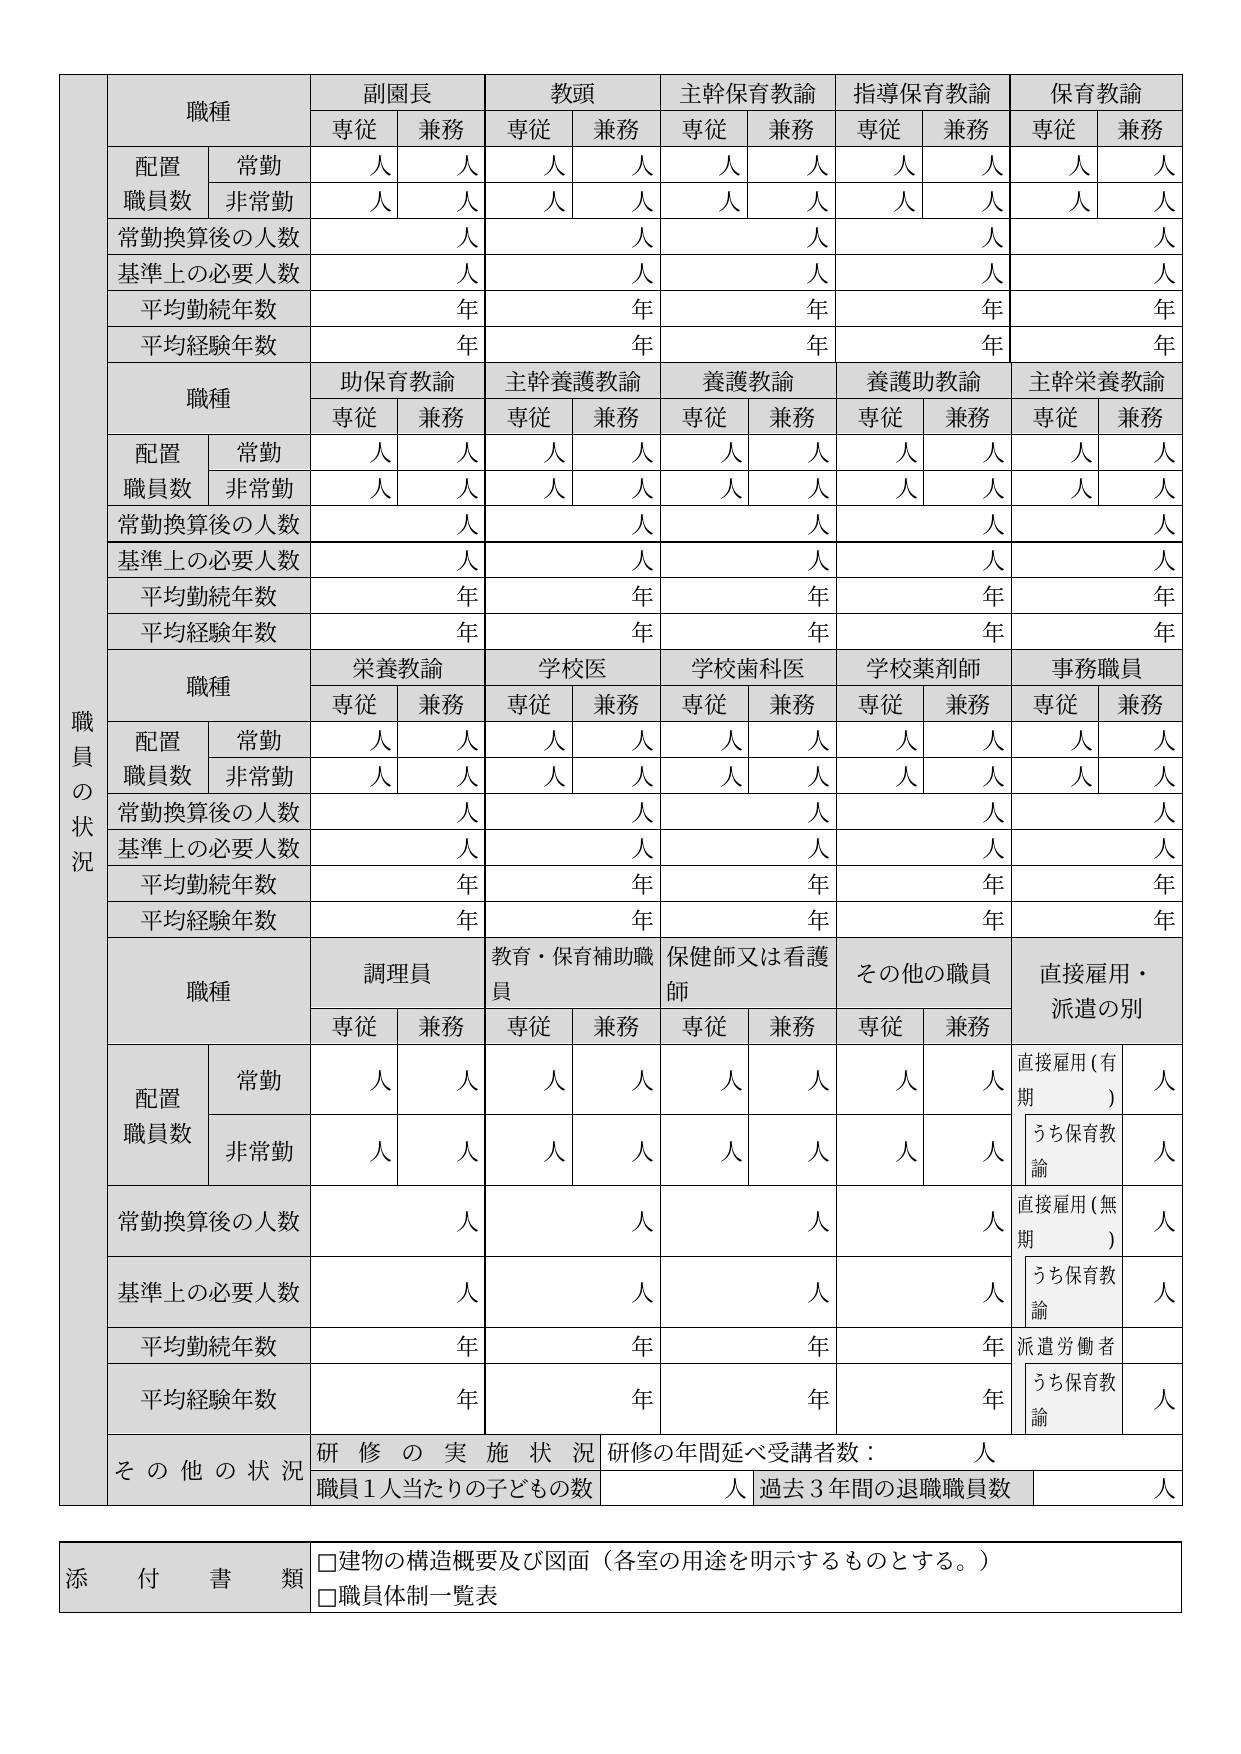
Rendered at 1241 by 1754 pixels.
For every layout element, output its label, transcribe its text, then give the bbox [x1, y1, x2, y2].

table_cell 兼務 [573, 1009, 660, 1043]
table_cell 人 [486, 543, 660, 577]
table_cell 年 [661, 327, 835, 362]
table_cell うち保育教諭 [1026, 1257, 1122, 1327]
table_cell 人 [1011, 255, 1182, 290]
table_cell 兼務 [749, 686, 836, 721]
table_cell 年 [1012, 578, 1182, 613]
table_cell 主幹栄養教諭 [1012, 363, 1182, 398]
table_cell 専従 [1012, 399, 1098, 433]
table_cell 常勤 [209, 722, 310, 757]
table_cell 年 [486, 291, 660, 326]
table_cell 養護助教諭 [837, 363, 1011, 398]
table_cell 常勤 [209, 1045, 310, 1114]
table_cell 人 [486, 830, 660, 865]
table_cell 年 [486, 866, 660, 901]
table_cell 教育・保育補助職員 [486, 938, 660, 1007]
table_cell 人 [1012, 830, 1182, 865]
table_cell 研修の実施状況 [311, 1435, 600, 1469]
table_cell 人 [661, 506, 836, 541]
table_cell 常勤換算後の人数 [108, 219, 310, 254]
table_cell 人 [398, 1115, 484, 1185]
table_cell 人 [398, 758, 484, 793]
table_cell 年 [1012, 614, 1182, 649]
table_cell 職種 [108, 938, 310, 1043]
table_cell 兼務 [573, 111, 660, 146]
table_cell 兼務 [573, 686, 660, 721]
table_cell [1123, 1328, 1182, 1363]
table_cell 基準上の必要人数 [108, 830, 310, 865]
table_cell 人 [311, 1045, 397, 1114]
table_cell 人 [837, 722, 923, 757]
table_cell 人 [311, 1257, 484, 1327]
table_cell 人 [924, 435, 1011, 469]
table_cell 人 [837, 471, 923, 505]
table_cell 専従 [1012, 686, 1098, 721]
table_cell 人 [1123, 1115, 1182, 1185]
table_cell 平均勤続年数 [108, 291, 310, 326]
table_cell 人 [924, 471, 1011, 505]
table_cell 非常勤 [209, 1115, 310, 1185]
table_cell 人 [486, 1115, 572, 1185]
table_cell 人 [573, 471, 660, 505]
table_cell 年 [311, 614, 484, 649]
table_cell 職種 [108, 363, 310, 433]
table_cell 年 [836, 327, 1009, 362]
table_cell 年 [1012, 902, 1182, 937]
table_cell うち保育教諭 [1026, 1364, 1122, 1433]
table_cell 人 [486, 255, 660, 290]
table_cell その他の状況 [108, 1435, 310, 1505]
table_cell 専従 [837, 686, 923, 721]
table_cell 配置 職員数 [108, 147, 208, 218]
table_cell 人 [661, 255, 835, 290]
table_cell 人 [1123, 1045, 1182, 1114]
table_cell 専従 [661, 686, 748, 721]
table_cell 専従 [486, 686, 572, 721]
table_cell うち保育教諭 [1026, 1115, 1122, 1185]
table_cell 平均経験年数 [108, 902, 310, 937]
table_cell 専従 [1011, 111, 1097, 146]
table_cell 兼務 [1099, 399, 1182, 433]
table_cell 人 [748, 183, 835, 218]
table_cell 兼務 [398, 111, 484, 146]
table_cell 年 [486, 1364, 660, 1433]
table_cell 人 [1099, 722, 1182, 757]
table_cell 人 [486, 722, 572, 757]
table_cell 過去３年間の退職職員数 [754, 1471, 1033, 1505]
table_cell 年 [661, 1328, 836, 1363]
table_cell 人 [1099, 758, 1182, 793]
table_cell 人 [311, 543, 484, 577]
table_cell 基準上の必要人数 [108, 255, 310, 290]
table_cell 人 [661, 830, 836, 865]
table_cell 兼務 [748, 111, 835, 146]
table_cell 人 [749, 722, 836, 757]
table_cell 人 [923, 147, 1009, 182]
table_header 教頭 [486, 75, 660, 110]
table_cell 人 [1098, 147, 1182, 182]
table_cell 人 [311, 219, 484, 254]
table_cell 年 [661, 866, 836, 901]
table_cell 人 [661, 147, 747, 182]
table_cell 専従 [837, 399, 923, 433]
table_cell 平均勤続年数 [108, 578, 310, 613]
table_cell 人 [1123, 1257, 1182, 1327]
table_cell 人 [573, 147, 660, 182]
table_cell 人 [398, 147, 484, 182]
table_cell 専従 [311, 111, 397, 146]
table_cell 基準上の必要人数 [108, 1257, 310, 1327]
table_cell 事務職員 [1012, 650, 1182, 685]
table_cell 兼務 [1098, 111, 1182, 146]
table_cell 人 [311, 435, 397, 469]
table_cell 常勤 [209, 435, 310, 469]
table_cell 人 [837, 543, 1011, 577]
table_cell 専従 [661, 111, 747, 146]
table_cell 専従 [311, 399, 397, 433]
table_cell 職種 [108, 650, 310, 721]
table_cell 人 [398, 435, 484, 469]
table_cell 人 [486, 794, 660, 829]
table_cell 人 [1012, 506, 1182, 541]
table_cell 直接雇用(無期) [1012, 1186, 1122, 1256]
table_cell 人 [486, 506, 660, 541]
table_cell 専従 [311, 1009, 397, 1043]
table_cell 年 [837, 1328, 1011, 1363]
table_cell 人 [661, 219, 835, 254]
table_cell 人 [486, 471, 572, 505]
table_cell 年 [661, 291, 835, 326]
table_cell 人 [749, 1115, 836, 1185]
table_cell 平均勤続年数 [108, 1328, 310, 1363]
table_cell 栄養教諭 [311, 650, 484, 685]
table_cell 人 [1098, 183, 1182, 218]
table_cell 研修の年間延べ受講者数： 人 [601, 1435, 1182, 1469]
table_cell 年 [661, 578, 836, 613]
table_cell 人 [311, 1115, 397, 1185]
table_cell 人 [837, 1257, 1011, 1327]
table_cell 人 [837, 830, 1011, 865]
table_cell 人 [1099, 471, 1182, 505]
table_cell 兼務 [398, 686, 484, 721]
table_cell 年 [661, 1364, 836, 1433]
table_cell 年 [311, 291, 484, 326]
table_cell 兼務 [924, 686, 1011, 721]
table_cell 常勤換算後の人数 [108, 1186, 310, 1256]
table_cell 人 [661, 471, 748, 505]
table_cell 人 [836, 219, 1009, 254]
table_cell 人 [837, 435, 923, 469]
table_cell 人 [837, 1186, 1011, 1256]
table_cell 年 [1012, 866, 1182, 901]
table_cell 人 [311, 794, 484, 829]
table_cell 直接雇用(有期) [1012, 1045, 1122, 1114]
table_cell 人 [837, 506, 1011, 541]
table_cell 人 [486, 1045, 572, 1114]
table_cell 年 [311, 866, 484, 901]
table_cell 人 [311, 506, 484, 541]
table_cell 人 [1011, 147, 1097, 182]
table_cell 人 [1012, 722, 1098, 757]
table_cell 人 [661, 435, 748, 469]
table_cell 兼務 [923, 111, 1009, 146]
table_cell 人 [573, 1115, 660, 1185]
table_cell 人 [398, 1045, 484, 1114]
table_cell 専従 [311, 686, 397, 721]
table_cell 平均経験年数 [108, 1364, 310, 1433]
table_cell 人 [837, 1045, 923, 1114]
table_cell 人 [749, 1045, 836, 1114]
table_cell 人 [837, 758, 923, 793]
table_cell 人 [749, 435, 836, 469]
table_cell 年 [837, 1364, 1011, 1433]
table_cell 配置 職員数 [108, 722, 208, 793]
table_cell 人 [486, 219, 660, 254]
table_cell 人 [398, 722, 484, 757]
table_cell 人 [836, 183, 922, 218]
table_cell 人 [398, 183, 484, 218]
table_cell 人 [1012, 543, 1182, 577]
table_cell 人 [311, 722, 397, 757]
table_header □建物の構造概要及び図面（各室の用途を明示するものとする。） □職員体制一覧表 [311, 1543, 1181, 1612]
table_cell 専従 [661, 1009, 748, 1043]
table_cell 兼務 [1099, 686, 1182, 721]
table_cell 兼務 [749, 1009, 836, 1043]
table_cell 年 [311, 902, 484, 937]
table_cell 人 [661, 1115, 748, 1185]
table_cell 調理員 [311, 938, 484, 1007]
table_cell 人 [749, 471, 836, 505]
table_header 添付書類 [60, 1543, 310, 1612]
table_cell 人 [573, 722, 660, 757]
table_cell 人 [1012, 471, 1098, 505]
table_cell 人 [311, 255, 484, 290]
table_cell 年 [837, 614, 1011, 649]
table_cell 直接雇用・ 派遣の別 [1012, 938, 1182, 1043]
table_cell 年 [311, 1364, 484, 1433]
table_cell 派遣労働者 [1012, 1328, 1122, 1363]
table_header 副園長 [311, 75, 484, 110]
table_cell 兼務 [924, 1009, 1011, 1043]
table_cell 人 [573, 435, 660, 469]
table_cell 人 [924, 758, 1011, 793]
table_cell 兼務 [749, 399, 836, 433]
table_cell 人 [661, 794, 836, 829]
table_cell 人 [311, 1186, 484, 1256]
table_cell 常勤 [209, 147, 310, 182]
table_cell 人 [837, 794, 1011, 829]
table_cell 人 [748, 147, 835, 182]
table_cell 人 [1011, 183, 1097, 218]
table_cell 人 [661, 1257, 836, 1327]
table_cell その他の職員 [837, 938, 1011, 1007]
table_cell 人 [311, 830, 484, 865]
table_cell 人 [311, 147, 397, 182]
table_cell 兼務 [398, 399, 484, 433]
table_cell 人 [486, 183, 572, 218]
table_cell 年 [661, 614, 836, 649]
table_cell 人 [1012, 758, 1098, 793]
table_cell 学校薬剤師 [837, 650, 1011, 685]
table_cell 兼務 [573, 399, 660, 433]
table_cell 常勤換算後の人数 [108, 794, 310, 829]
table_cell 配置 職員数 [108, 435, 208, 505]
table_cell 人 [573, 1045, 660, 1114]
table_cell 人 [1012, 435, 1098, 469]
table_cell 非常勤 [209, 471, 310, 505]
table_cell 人 [486, 758, 572, 793]
table_cell 兼務 [398, 1009, 484, 1043]
table_cell [1012, 1363, 1025, 1433]
table_cell 年 [311, 327, 484, 362]
table_cell 人 [1123, 1364, 1182, 1433]
table_cell 専従 [486, 111, 572, 146]
table_cell 人 [836, 255, 1009, 290]
table_cell 人 [749, 758, 836, 793]
table_cell 助保育教諭 [311, 363, 484, 398]
table_cell 年 [486, 578, 660, 613]
table_cell 人 [1123, 1186, 1182, 1256]
table_cell 人 [923, 183, 1009, 218]
table_cell 人 [924, 722, 1011, 757]
table_cell 学校歯科医 [661, 650, 836, 685]
table_cell 非常勤 [209, 183, 310, 218]
table_cell 専従 [836, 111, 922, 146]
table_cell 専従 [486, 399, 572, 433]
table_cell 人 [601, 1471, 753, 1505]
table_header 保育教諭 [1011, 75, 1182, 110]
table_cell 学校医 [486, 650, 660, 685]
table_cell 年 [311, 578, 484, 613]
table_cell 人 [1011, 219, 1182, 254]
table_cell 人 [924, 1115, 1011, 1185]
table_cell 年 [486, 902, 660, 937]
table_cell 平均経験年数 [108, 614, 310, 649]
table_cell 人 [486, 1186, 660, 1256]
table_header 職員の状況 [60, 75, 107, 1505]
table_cell 人 [836, 147, 922, 182]
table_cell 人 [1034, 1471, 1182, 1505]
table_cell [1012, 1256, 1025, 1327]
table_header 職種 [108, 75, 310, 146]
table_cell 基準上の必要人数 [108, 543, 310, 577]
table_header 主幹保育教諭 [661, 75, 835, 110]
table_cell 人 [1012, 794, 1182, 829]
table_cell 人 [573, 758, 660, 793]
table_cell 主幹養護教諭 [486, 363, 660, 398]
table_cell 平均勤続年数 [108, 866, 310, 901]
table_cell 専従 [837, 1009, 923, 1043]
table_cell 年 [1011, 291, 1182, 326]
table_cell [1012, 1114, 1025, 1185]
table_cell 人 [661, 1186, 836, 1256]
table_cell 非常勤 [209, 758, 310, 793]
table_cell 専従 [486, 1009, 572, 1043]
table_cell 人 [661, 1045, 748, 1114]
table_cell 人 [661, 758, 748, 793]
table_cell 年 [486, 614, 660, 649]
table_cell 人 [486, 435, 572, 469]
table_cell 人 [661, 722, 748, 757]
table_cell 平均経験年数 [108, 327, 310, 362]
table_cell 年 [486, 1328, 660, 1363]
table_cell 人 [573, 183, 660, 218]
table_cell 人 [837, 1115, 923, 1185]
table_cell 人 [311, 758, 397, 793]
table_cell 年 [837, 902, 1011, 937]
table_cell 年 [486, 327, 660, 362]
table_cell 年 [837, 866, 1011, 901]
table_cell 年 [1011, 327, 1182, 362]
table_cell 人 [486, 1257, 660, 1327]
table_cell 人 [486, 147, 572, 182]
table_cell 人 [311, 471, 397, 505]
table_cell 保健師又は看護師 [661, 938, 836, 1007]
table_cell 専従 [661, 399, 748, 433]
table_cell 年 [661, 902, 836, 937]
table_cell 職員１人当たりの子どもの数 [311, 1471, 600, 1505]
table_cell 兼務 [924, 399, 1011, 433]
table_cell 養護教諭 [661, 363, 836, 398]
table_cell 年 [836, 291, 1009, 326]
table_cell 人 [398, 471, 484, 505]
table_cell 人 [661, 543, 836, 577]
table_cell 年 [837, 578, 1011, 613]
table_cell 人 [1099, 435, 1182, 469]
table_cell 年 [311, 1328, 484, 1363]
table_cell 人 [661, 183, 747, 218]
table_cell 人 [924, 1045, 1011, 1114]
table_cell 配置 職員数 [108, 1045, 208, 1185]
table_cell 人 [311, 183, 397, 218]
table_header 指導保育教諭 [836, 75, 1009, 110]
table_cell 常勤換算後の人数 [108, 506, 310, 541]
